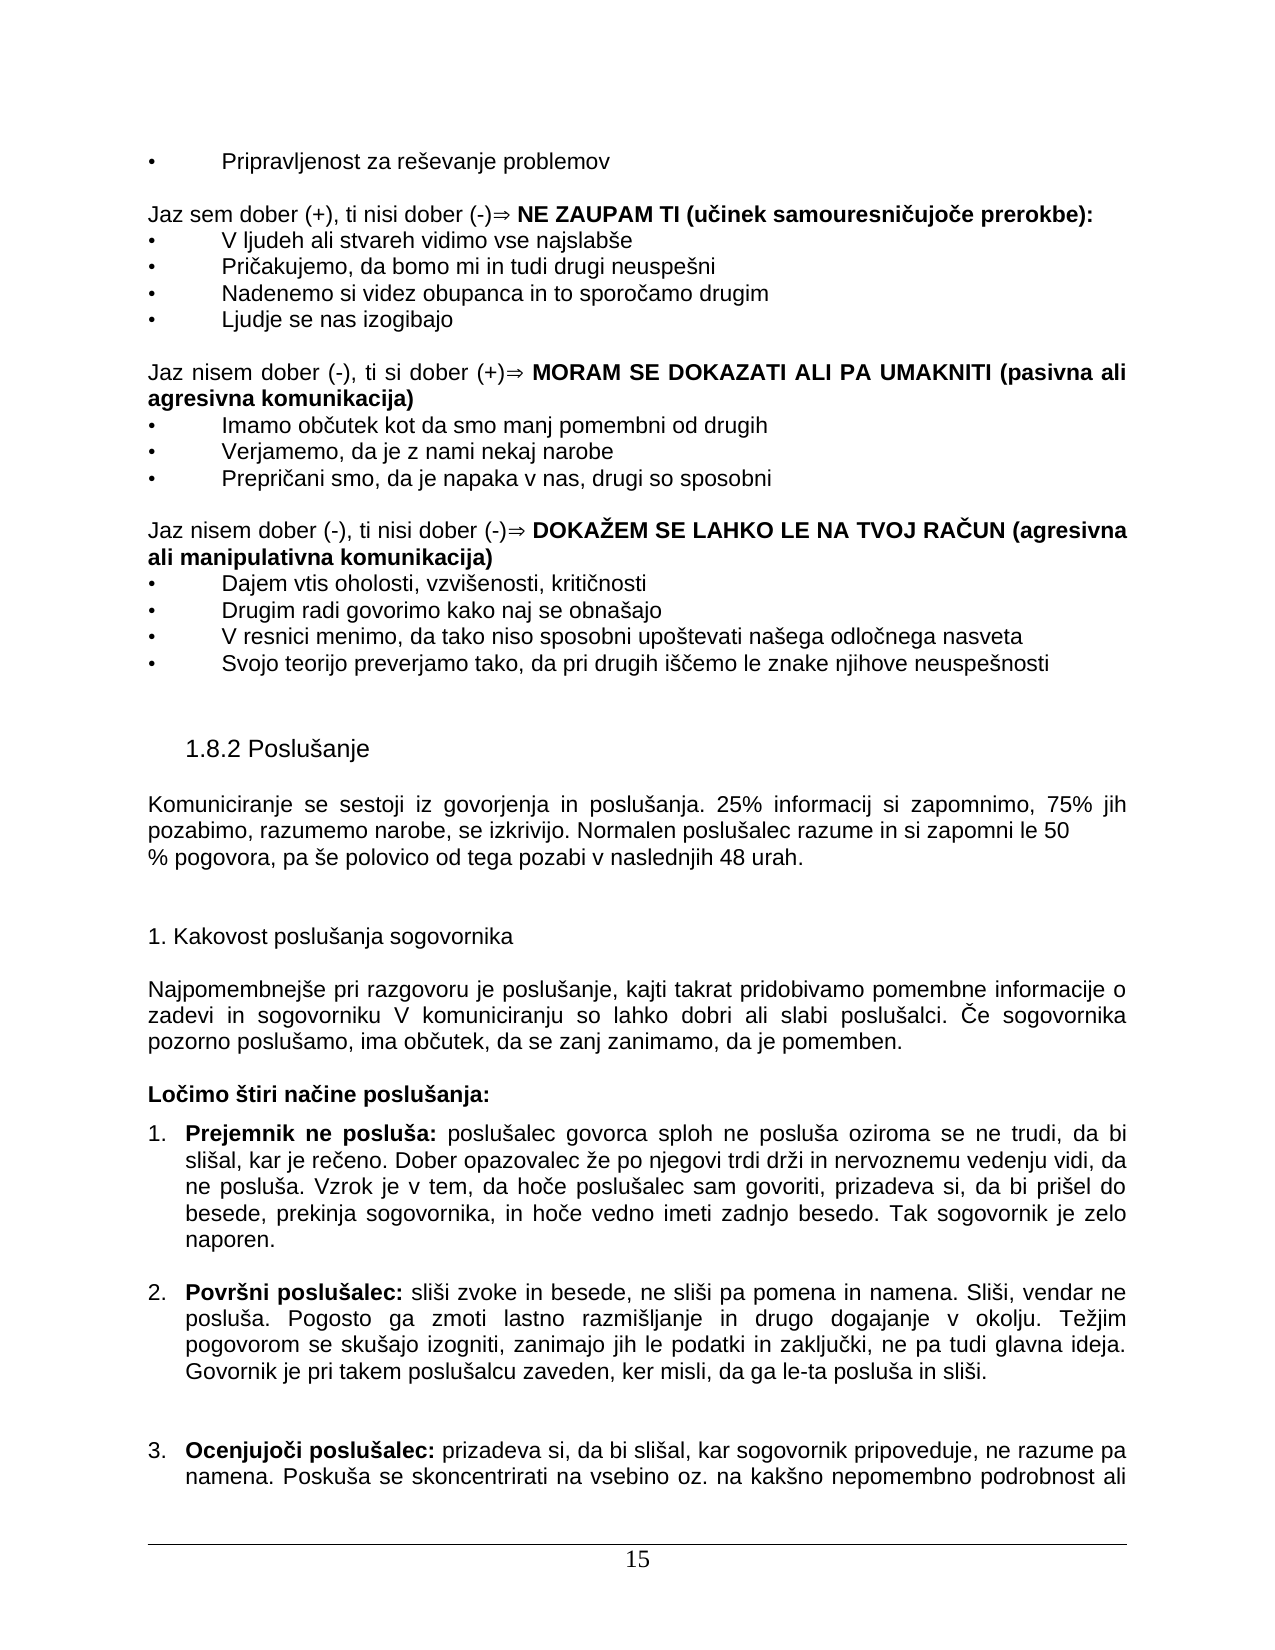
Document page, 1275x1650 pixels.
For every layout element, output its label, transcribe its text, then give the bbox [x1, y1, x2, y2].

list Nadenemo si videz obupanca in to sporočamo drugim [148, 280, 1127, 306]
text % pogovora, pa še polovico od tega pozabi v naslednjih 48 urah. [148, 844, 1127, 870]
list Ljudje se nas izogibajo [148, 306, 1127, 333]
list V ljudeh ali stvareh vidimo vse najslabše [148, 227, 1127, 253]
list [148, 1437, 1127, 1489]
list Imamo občutek kot da smo manj pomembni od drugih [148, 412, 1127, 438]
list Drugim radi govorimo kako naj se obnašajo [148, 597, 1127, 623]
list Verjamemo, da je z nami nekaj narobe [148, 438, 1127, 465]
text 1. Kakovost poslušanja sogovornika [148, 923, 1127, 949]
list Dajem vtis oholosti, vzvišenosti, kritičnosti [148, 570, 1127, 597]
list Jaz sem dober (+), ti nisi dober (-) NE ZAUPAM TI (učinek samouresničujoče prerokbe): [148, 201, 1127, 227]
list Pričakujemo, da bomo mi in tudi drugi neuspešni [148, 253, 1127, 280]
list Jaz nisem dober (-), ti si dober (+) MORAM SE DOKAZATI ALI PA UMAKNITI (pasivna ali agresivna komunikacija) [148, 359, 1127, 412]
list Jaz nisem dober (-), ti nisi dober (-) DOKAŽEM SE LAHKO LE NA TVOJ RAČUN (agresivna ali manipulativna komunikacija) [148, 517, 1127, 570]
text Komuniciranje se sestoji iz govorjenja in poslušanja. 25% informacij si zapomnimo, 75% jih pozabimo, razumemo narobe, se izkrivijo. Normalen poslušalec razume in si zapomni le 50 [148, 791, 1127, 844]
subtitle 1.8.2 Poslušanje [185, 733, 1127, 762]
list Pripravljenost za reševanje problemov [148, 148, 1127, 174]
text Najpomembnejše pri razgovoru je poslušanje, kajti takrat pridobivamo pomembne informacije o zadevi in sogovorniku V komuniciranju so lahko dobri ali slabi poslušalci. Če sogovornika pozorno poslušamo, ima občutek, da se zanj zanimamo, da je pomemben. [148, 976, 1127, 1054]
list Prejemnik ne posluša: poslušalec govorca sploh ne posluša oziroma se ne trudi, da bi slišal, kar je rečeno. Dober opazovalec že po njegovi trdi drži in nervoznemu vedenju vidi, da ne posluša. Vzrok je v tem, da hoče poslušalec sam govoriti, prizadeva si, da bi prišel do besede, prekinja sogovornika, in hoče vedno imeti zadnjo besedo. Tak sogovornik je zelo naporen. [148, 1120, 1127, 1252]
list Površni poslušalec: sliši zvoke in besede, ne sliši pa pomena in namena. Sliši, vendar ne posluša. Pogosto ga zmoti lastno razmišljanje in drugo dogajanje v okolju. Težjim pogovorom se skušajo izogniti, zanimajo jih le podatki in zaključki, ne pa tudi glavna ideja. Govornik je pri takem poslušalcu zaveden, ker misli, da ga le-ta posluša in sliši. [148, 1278, 1127, 1384]
list Prepričani smo, da je napaka v nas, drugi so sposobni [148, 465, 1127, 491]
list Svojo teorijo preverjamo tako, da pri drugih iščemo le znake njihove neuspešnosti [148, 649, 1127, 676]
text Ločimo štiri načine poslušanja: [148, 1081, 1127, 1107]
list V resnici menimo, da tako niso sposobni upoštevati našega odločnega nasveta [148, 623, 1127, 649]
